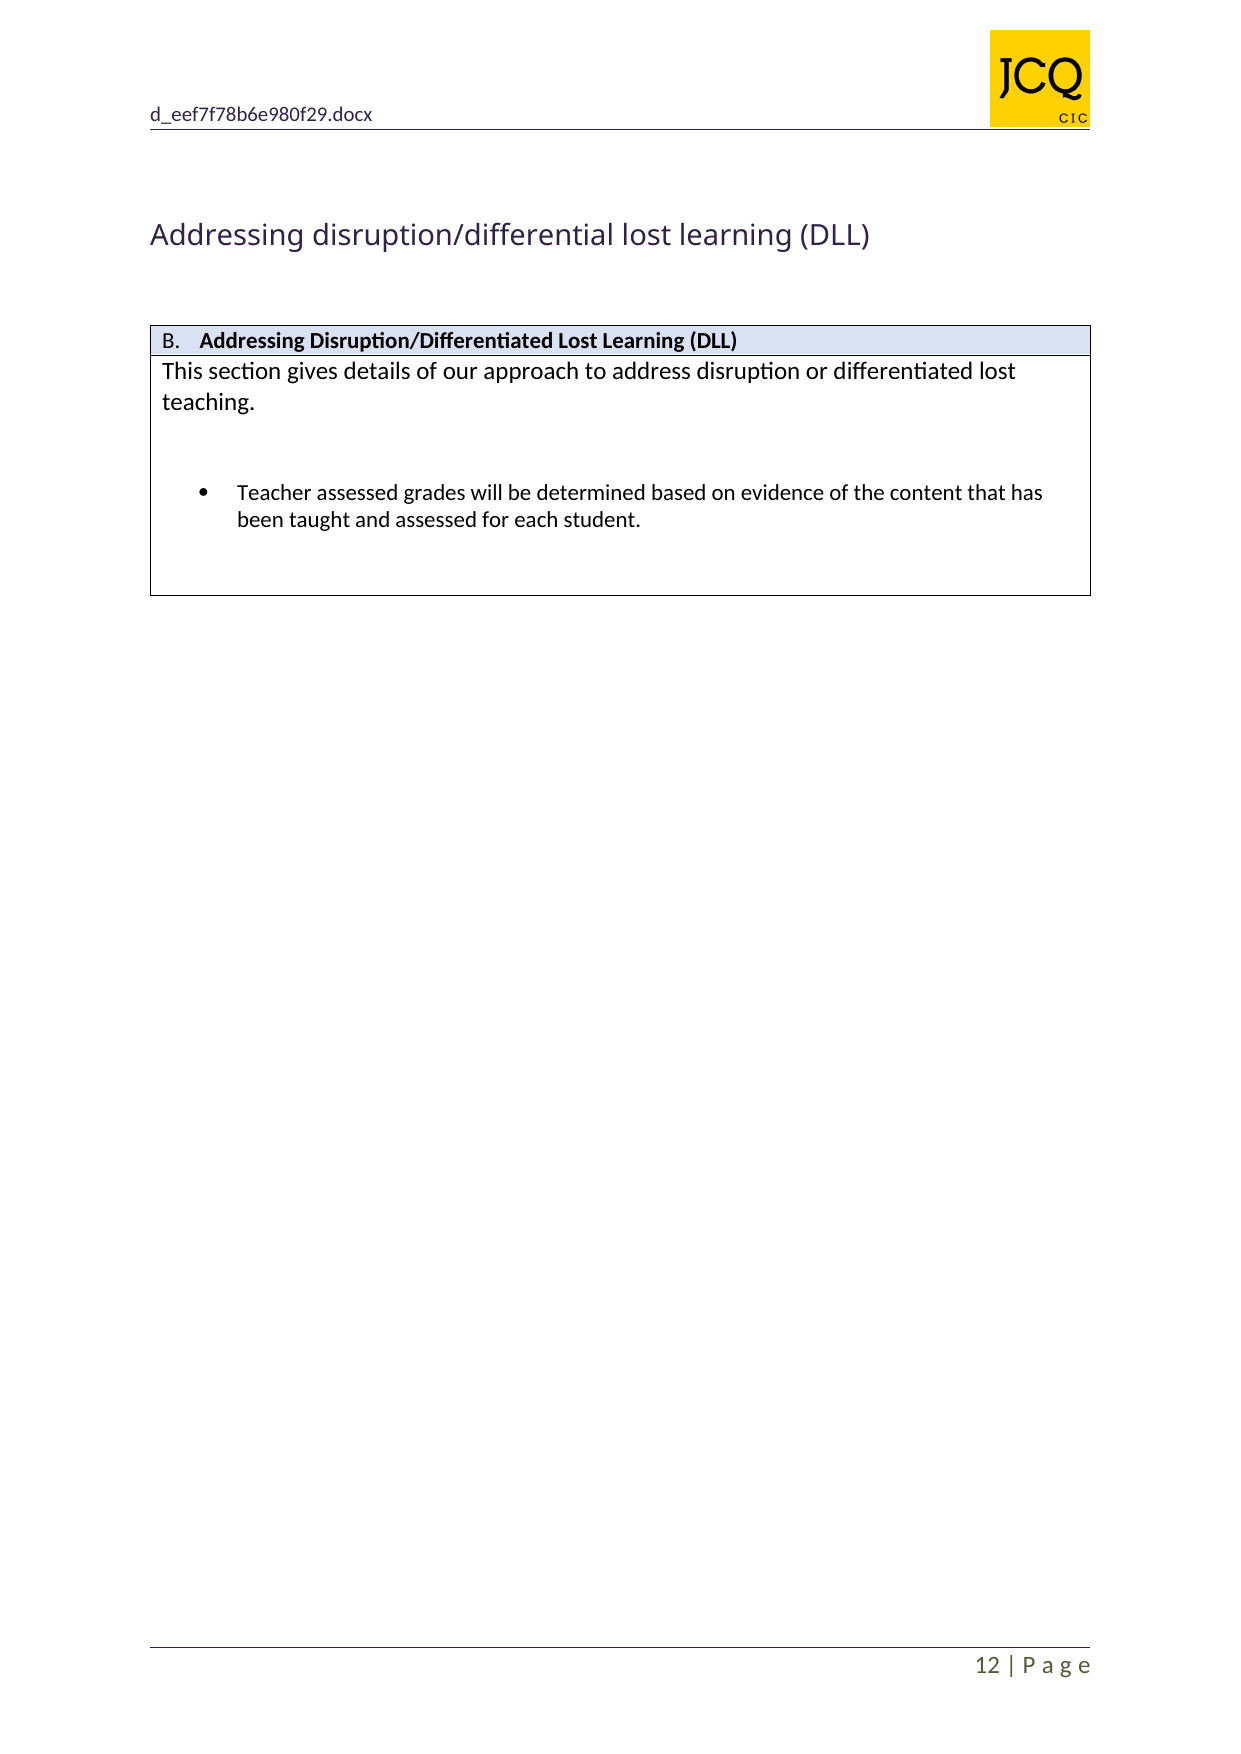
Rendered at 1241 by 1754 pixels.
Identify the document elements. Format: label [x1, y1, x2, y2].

picture [990, 30, 1091, 127]
